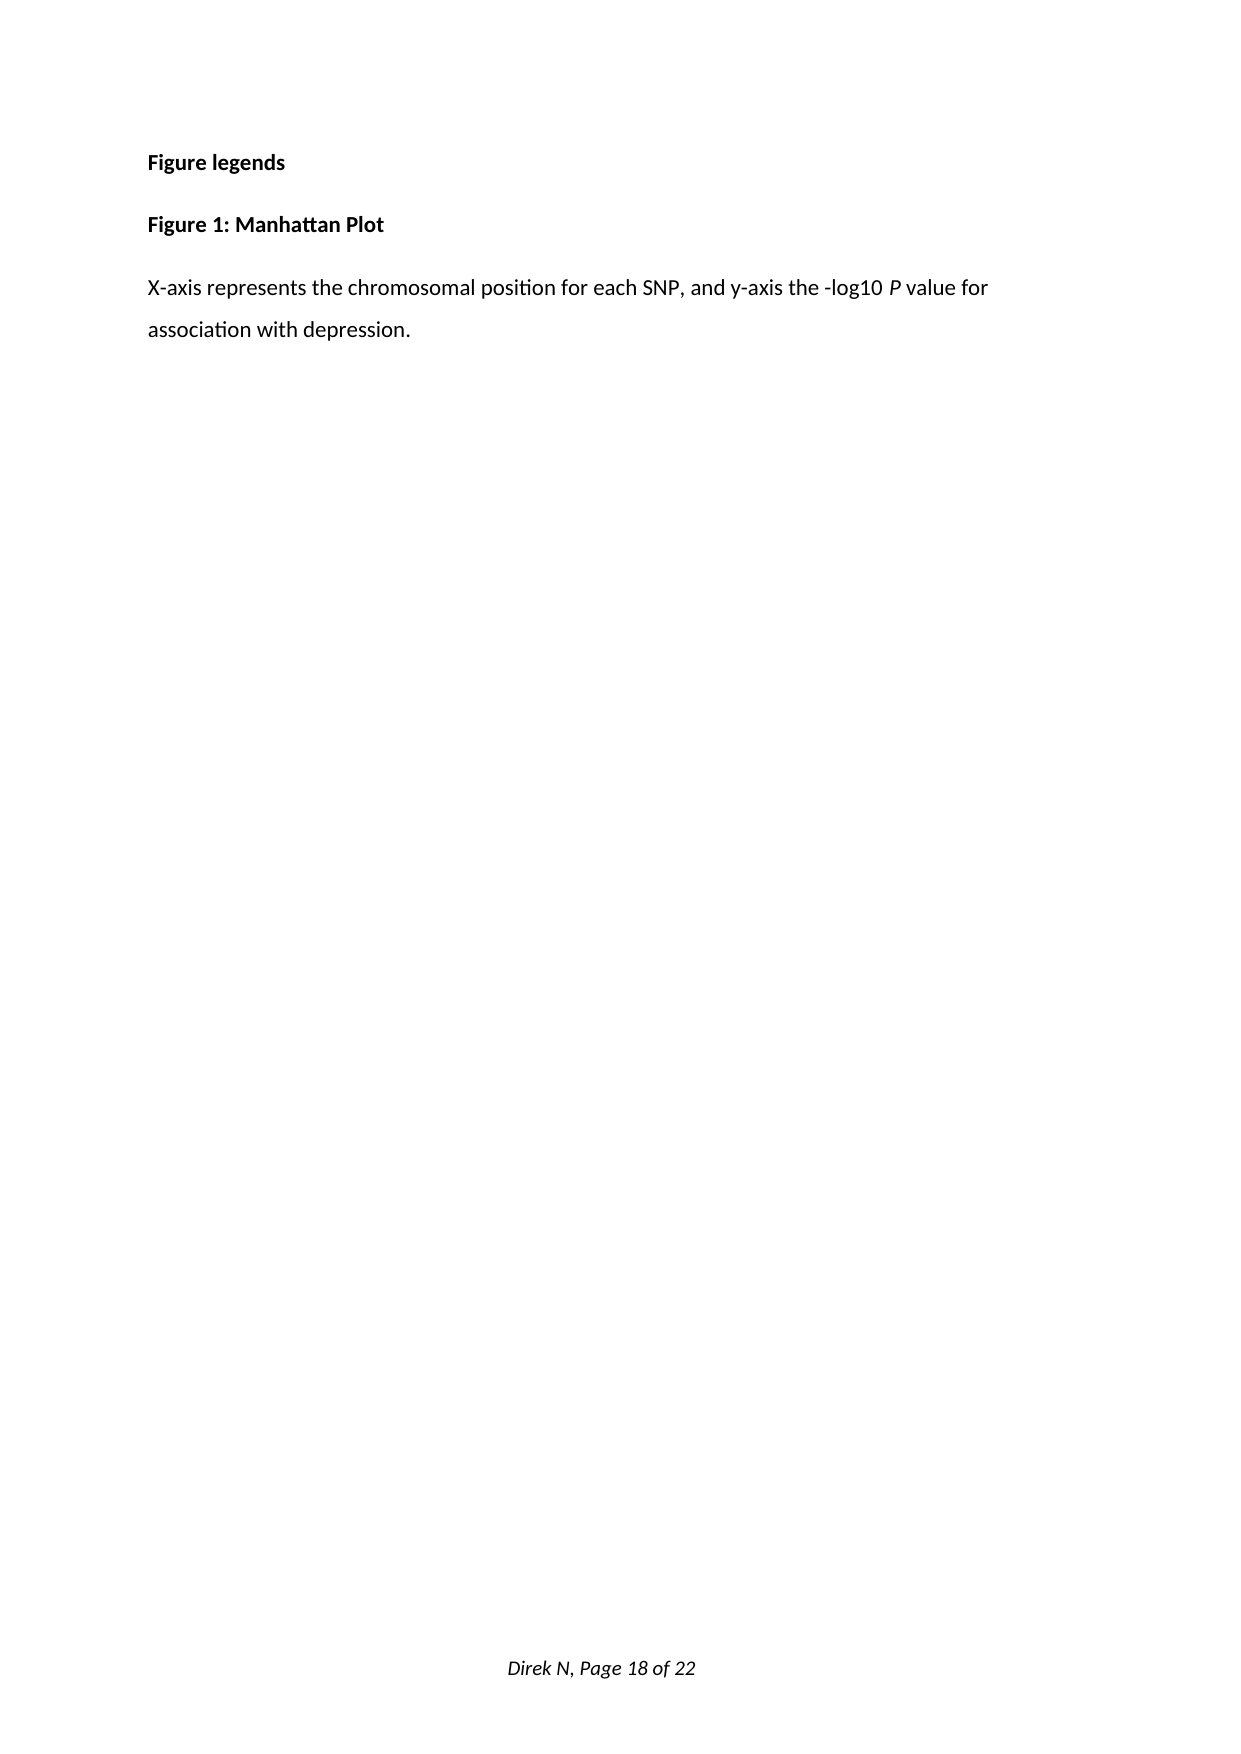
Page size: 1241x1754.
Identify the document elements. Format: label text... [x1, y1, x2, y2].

text X-axis represents the chromosomal position for each SNP, and y-axis the -log10 P value for association with depression. [148, 273, 1092, 343]
text Figure legends [148, 148, 1092, 176]
text Figure 1: Manhattan Plot [148, 211, 1092, 238]
